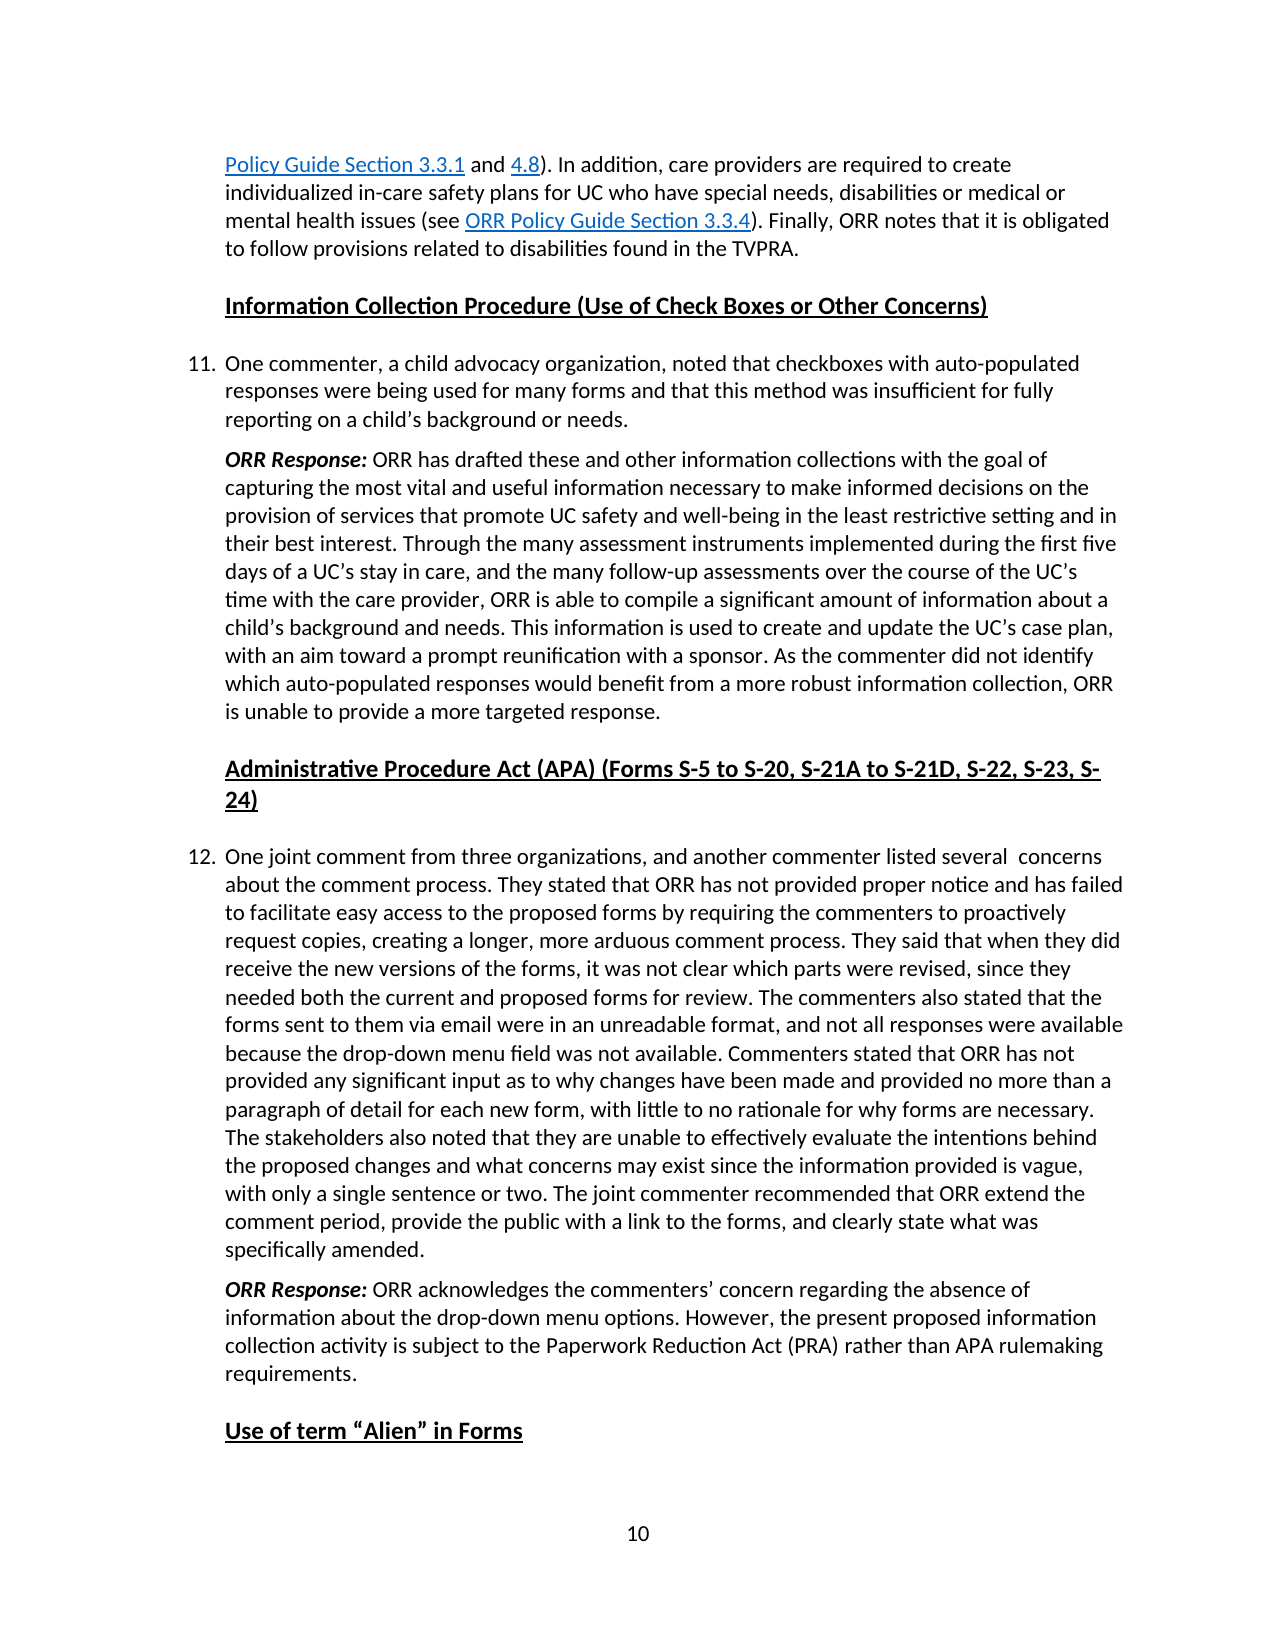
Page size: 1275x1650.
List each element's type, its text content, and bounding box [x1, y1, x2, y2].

subtitle Administrative Procedure Act (APA) (Forms S-5 to S-20, S-21A to S-21D, S-22, S-23, S-24) [225, 753, 1125, 814]
text ORR Response: ORR has drafted these and other information collections with the goal of capturing the most vital and useful information necessary to make informed decisions on the provision of services that promote UC safety and well-being in the least restrictive setting and in their best interest. Through the many assessment instruments implemented during the first five days of a UC’s stay in care, and the many follow-up assessments over the course of the UC’s time with the care provider, ORR is able to compile a significant amount of information about a child’s background and needs. This information is used to create and update the UC’s case plan, with an aim toward a prompt reunification with a sponsor. As the commenter did not identify which auto-populated responses would benefit from a more robust information collection, ORR is unable to provide a more targeted response. [225, 445, 1125, 725]
text ORR Response: ORR acknowledges the commenters’ concern regarding the absence of information about the drop-down menu options. However, the present proposed information collection activity is subject to the Paperwork Reduction Act (PRA) rather than APA rulemaking requirements. [225, 1275, 1125, 1387]
subtitle Use of term “Alien” in Forms [225, 1415, 1125, 1446]
list One commenter, a child advocacy organization, noted that checkboxes with auto-populated responses were being used for many forms and that this method was insufficient for fully reporting on a child’s background or needs. [187, 349, 1125, 433]
list One joint comment from three organizations, and another commenter listed several concerns about the comment process. They stated that ORR has not provided proper notice and has failed to facilitate easy access to the proposed forms by requiring the commenters to proactively request copies, creating a longer, more arduous comment process. They said that when they did receive the new versions of the forms, it was not clear which parts were revised, since they needed both the current and proposed forms for review. The commenters also stated that the forms sent to them via email were in an unreadable format, and not all responses were available because the drop-down menu field was not available. Commenters stated that ORR has not provided any significant input as to why changes have been made and provided no more than a paragraph of detail for each new form, with little to no rationale for why forms are necessary. The stakeholders also noted that they are unable to effectively evaluate the intentions behind the proposed changes and what concerns may exist since the information provided is vague, with only a single sentence or two. The joint commenter recommended that ORR extend the comment period, provide the public with a link to the forms, and clearly state what was specifically amended. [187, 842, 1125, 1263]
subtitle Information Collection Procedure (Use of Check Boxes or Other Concerns) [225, 290, 1125, 321]
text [225, 150, 1125, 262]
